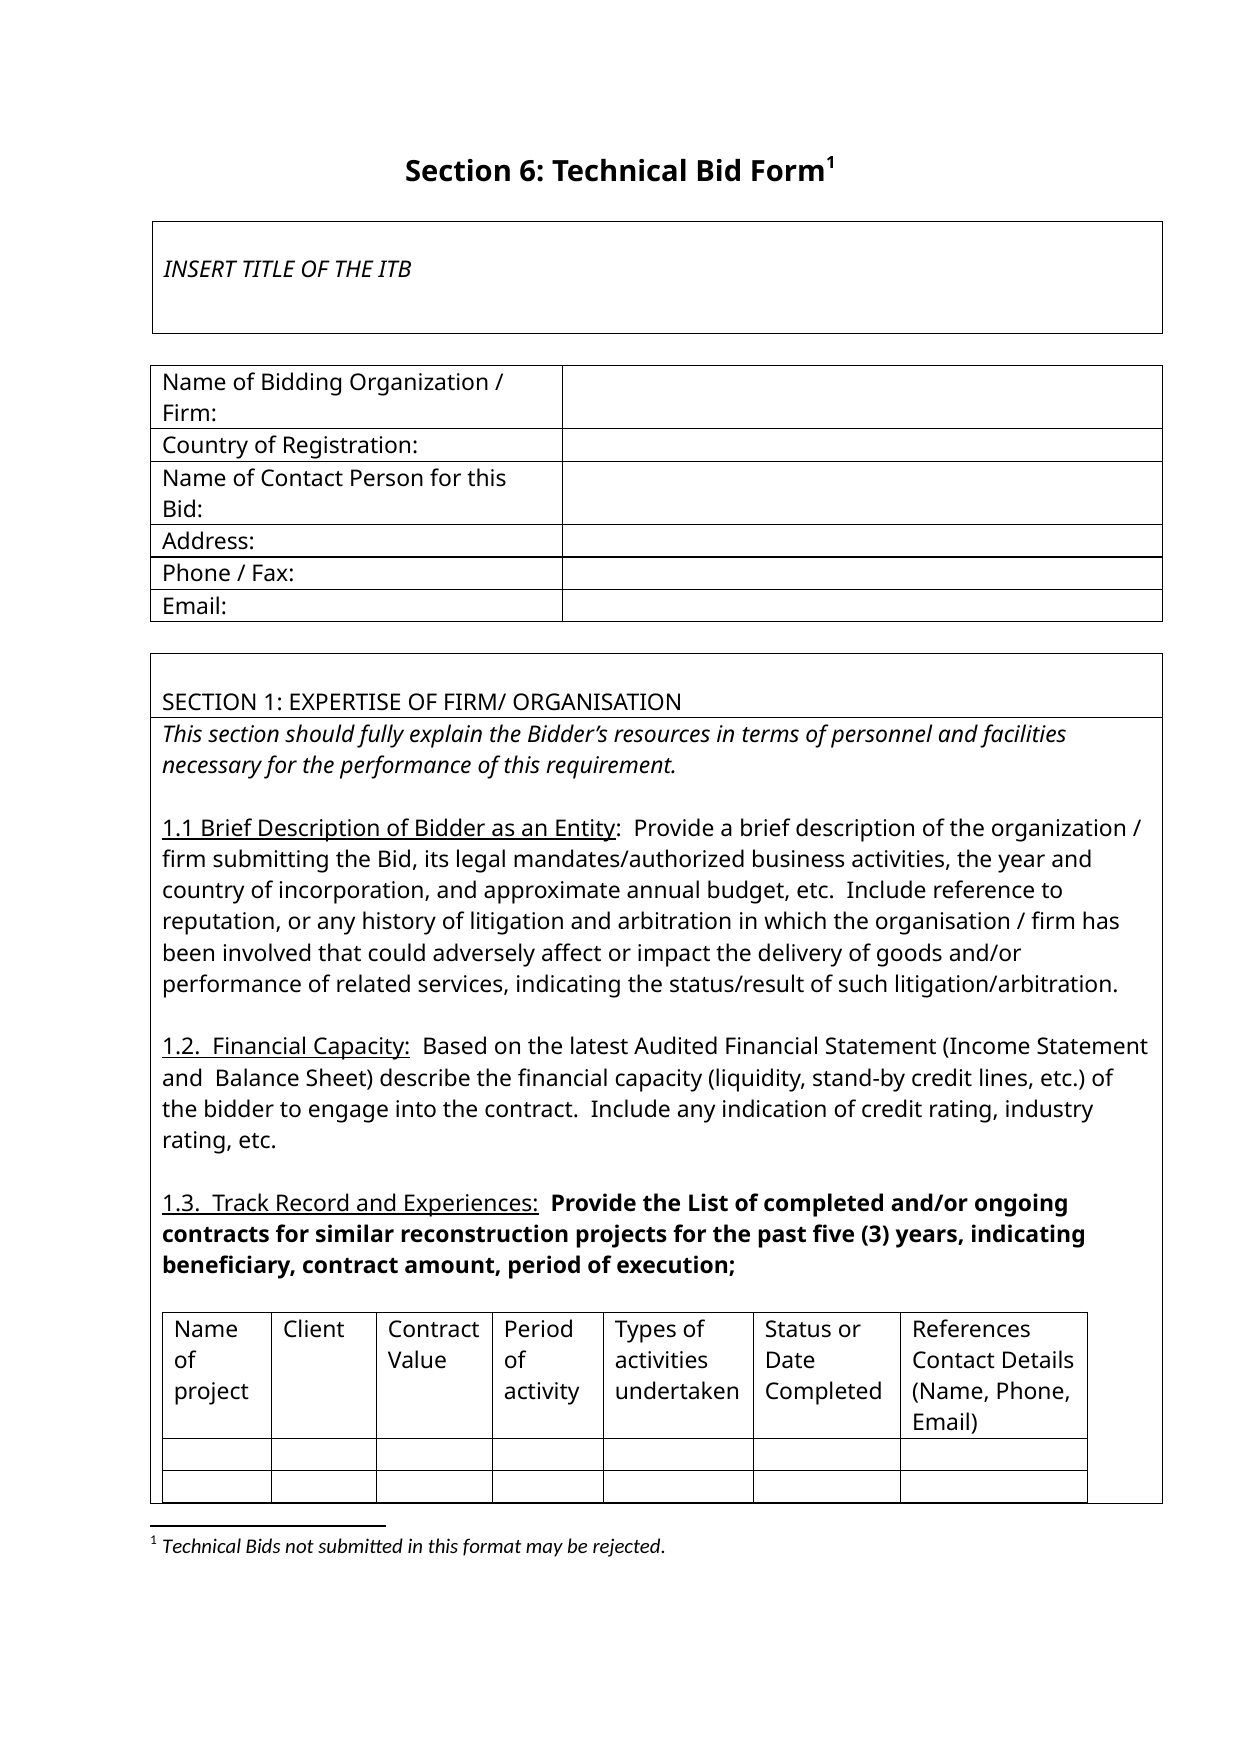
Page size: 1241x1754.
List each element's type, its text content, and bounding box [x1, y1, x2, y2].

text Section 6: Technical Bid Form [150, 150, 1090, 190]
table_cell [563, 462, 1162, 524]
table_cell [151, 718, 1162, 1503]
table_header INSERT TITLE OF THE ITB [153, 222, 1162, 332]
table_cell Address: [151, 525, 562, 556]
table_cell [563, 558, 1162, 589]
table_header [563, 366, 1162, 428]
table_cell [563, 590, 1162, 621]
table_cell Country of Registration: [151, 429, 562, 461]
table_cell [563, 429, 1162, 461]
table_cell Email: [151, 590, 562, 621]
table_cell Name of Contact Person for this Bid: [151, 462, 562, 524]
table_header Name of Bidding Organization / Firm: [151, 366, 562, 428]
table_header SECTION 1: EXPERTISE OF FIRM/ ORGANISATION [151, 654, 1162, 717]
table_cell [563, 525, 1162, 556]
table_cell Phone / Fax: [151, 558, 562, 589]
